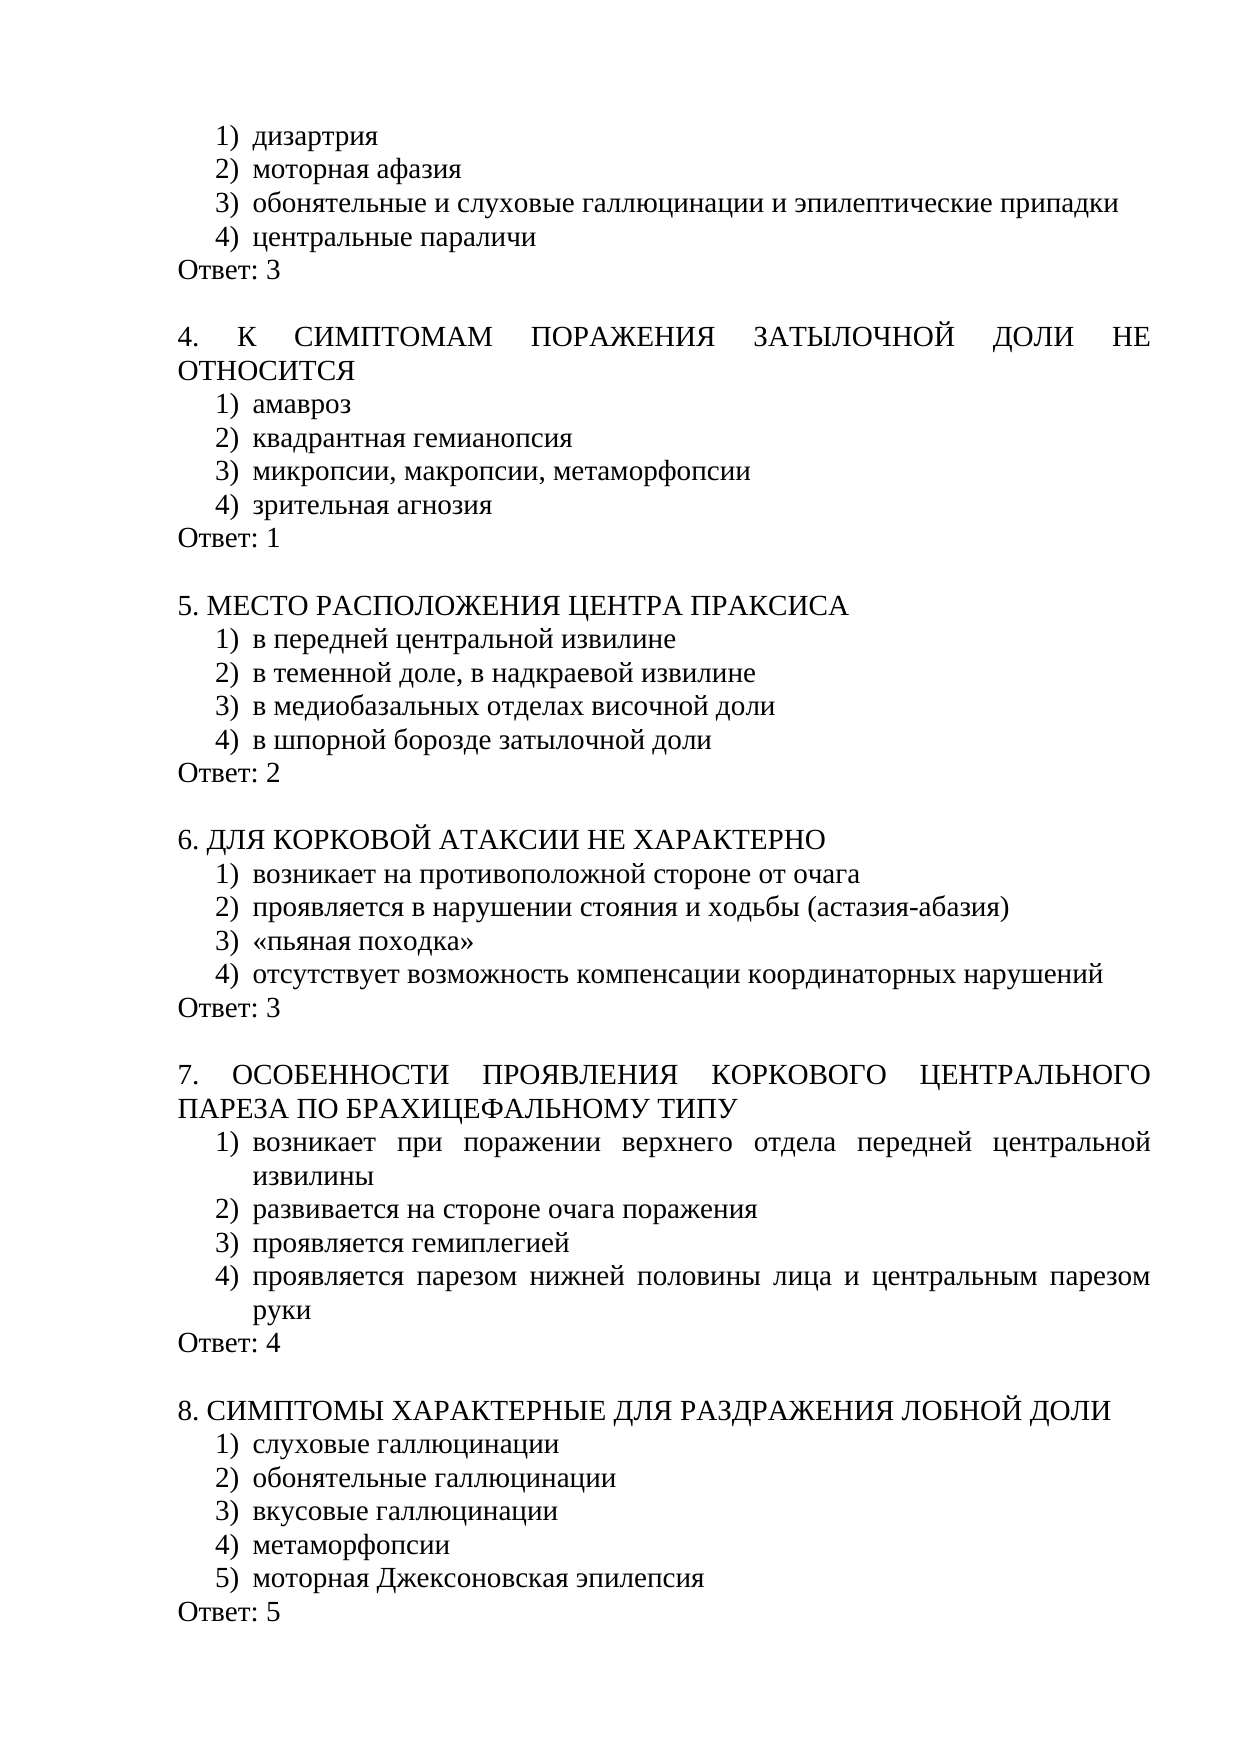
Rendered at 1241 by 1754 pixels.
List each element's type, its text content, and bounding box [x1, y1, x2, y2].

list зрительная агнозия [215, 487, 1152, 521]
list в шпорной борозде затылочной доли [215, 722, 1152, 755]
list дизартрия [215, 118, 1152, 152]
text 8. Симптомы характерные для раздражения лобной доли [177, 1393, 1152, 1426]
list «пьяная походка» [215, 923, 1152, 957]
text Ответ: 5 [177, 1594, 1152, 1627]
list проявляется гемиплегией [215, 1225, 1152, 1258]
list амавроз [215, 386, 1152, 420]
list развивается на стороне очага поражения [215, 1191, 1152, 1225]
list в теменной доле, в надкраевой извилине [215, 655, 1152, 688]
text 5. Место расположения центра праксиса [177, 588, 1152, 621]
list центральные параличи [215, 219, 1152, 252]
list возникает при поражении верхнего отдела передней центральной извилины [215, 1124, 1152, 1191]
text Ответ: 1 [177, 521, 1152, 554]
text Ответ: 3 [177, 252, 1152, 286]
list в передней центральной извилине [215, 621, 1152, 655]
list обонятельные и слуховые галлюцинации и эпилептические припадки [215, 185, 1152, 219]
list моторная Джексоновская эпилепсия [215, 1560, 1152, 1594]
text Ответ: 4 [177, 1326, 1152, 1359]
text Ответ: 2 [177, 755, 1152, 789]
list вкусовые галлюцинации [215, 1493, 1152, 1527]
list слуховые галлюцинации [215, 1426, 1152, 1460]
list проявляется в нарушении стояния и ходьбы (астазия-абазия) [215, 889, 1152, 923]
list моторная афазия [215, 152, 1152, 185]
text 4. к Симптомам поражения затылочной доли не ОТНОСИТСЯ [177, 319, 1152, 386]
list возникает на противоположной стороне от очага [215, 856, 1152, 889]
list отсутствует возможность компенсации координаторных нарушений [215, 957, 1152, 990]
list метаморфопсии [215, 1527, 1152, 1560]
text 7. Особенности проявления коркового центрального пареза по брахицефальному типу [177, 1057, 1152, 1124]
list проявляется парезом нижней половины лица и центральным парезом руки [215, 1258, 1152, 1326]
list квадрантная гемианопсия [215, 420, 1152, 453]
text Ответ: 3 [177, 990, 1152, 1024]
text 6. для корковой атаксии не характерно [177, 822, 1152, 856]
list обонятельные галлюцинации [215, 1460, 1152, 1493]
list в медиобазальных отделах височной доли [215, 688, 1152, 722]
list микропсии, макропсии, метаморфопсии [215, 453, 1152, 487]
